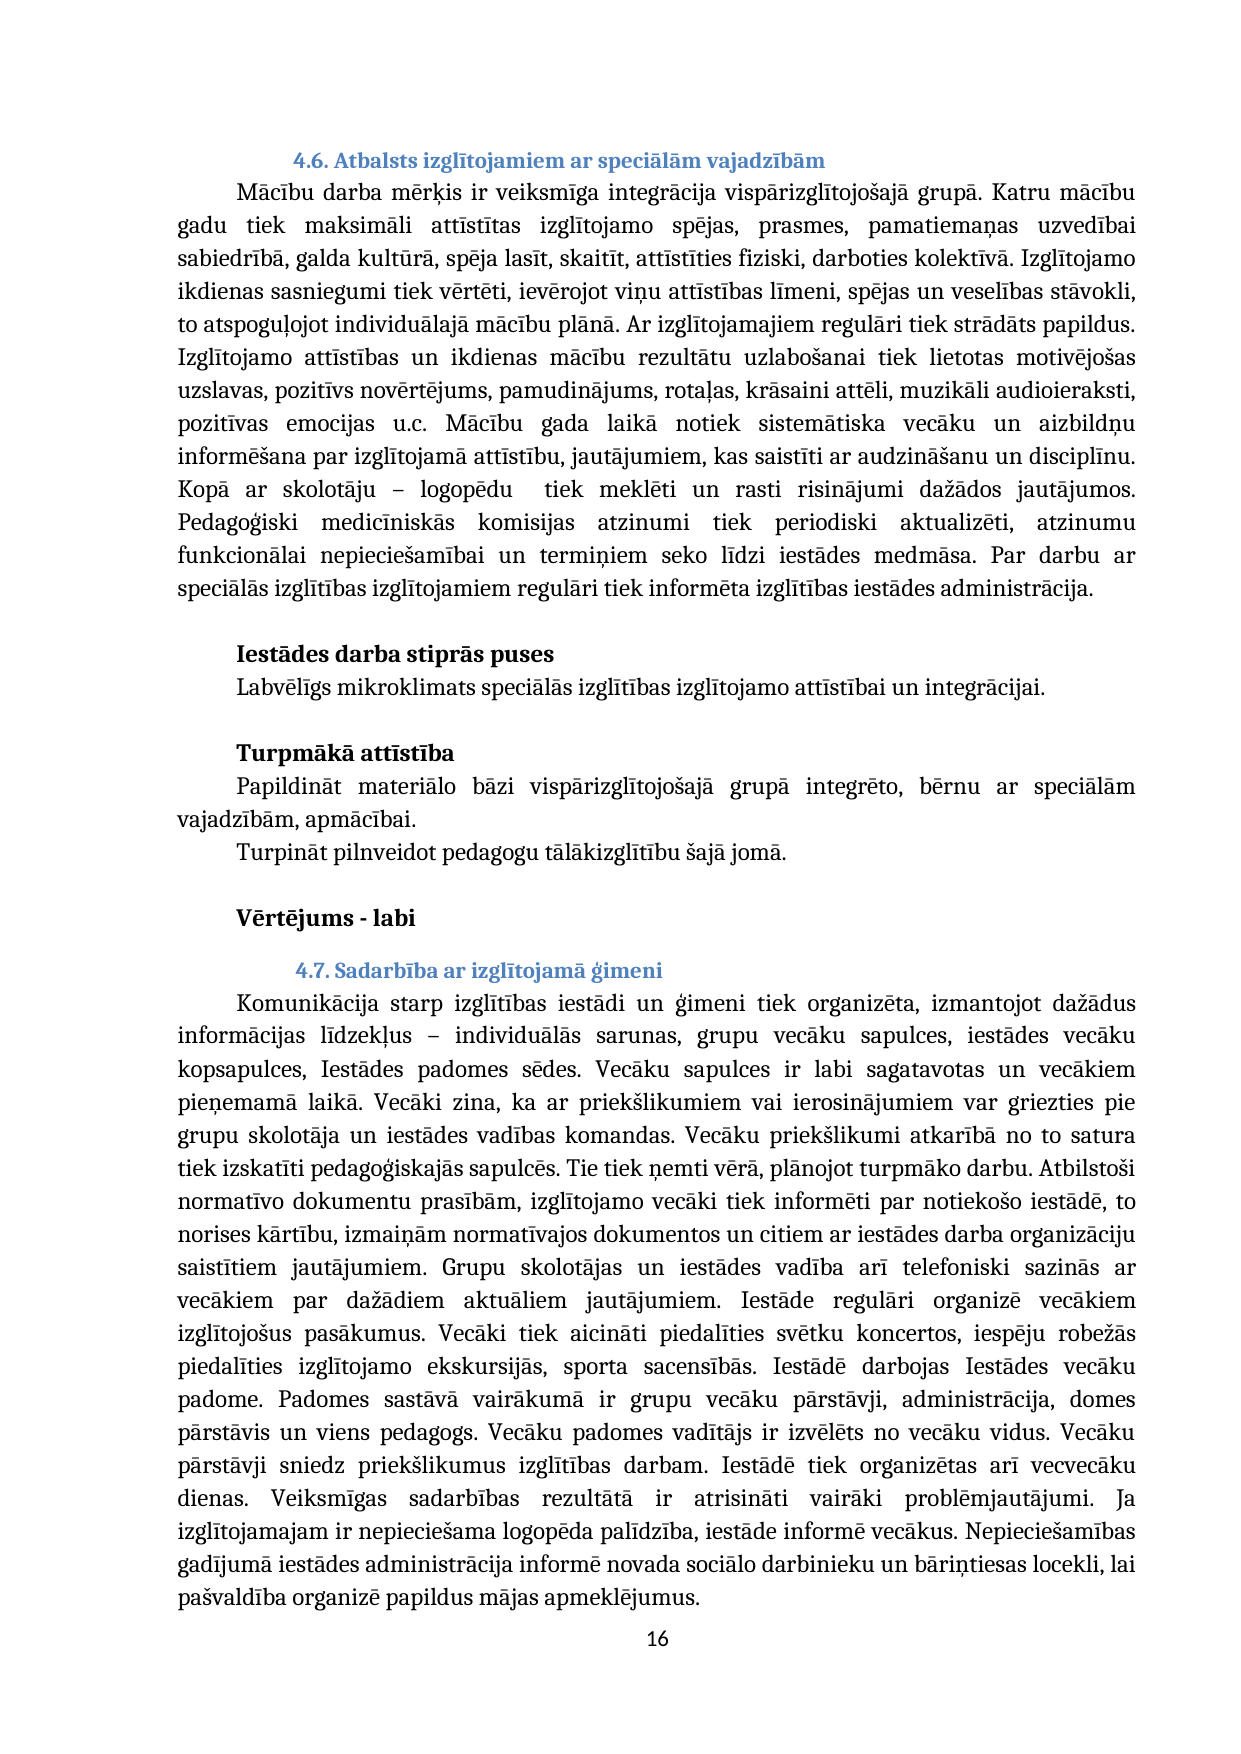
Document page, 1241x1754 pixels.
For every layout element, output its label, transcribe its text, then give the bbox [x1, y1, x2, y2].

list Mācību darba mērķis ir veiksmīga integrācija vispārizglītojošajā grupā. Katru mācību gadu tiek maksimāli attīstītas izglītojamo spējas, prasmes, pamatiemaņas uzvedībai sabiedrībā, galda kultūrā, spēja lasīt, skaitīt, attīstīties fiziski, darboties kolektīvā. Izglītojamo ikdienas sasniegumi tiek vērtēti, ievērojot viņu attīstības līmeni, spējas un veselības stāvokli, to atspoguļojot individuālajā mācību plānā. Ar izglītojamajiem regulāri tiek strādāts papildus. Izglītojamo attīstības un ikdienas mācību rezultātu uzlabošanai tiek lietotas motivējošas uzslavas, pozitīvs novērtējums, pamudinājums, rotaļas, krāsaini attēli, muzikāli audioieraksti, pozitīvas emocijas u.c. Mācību gada laikā notiek sistemātiska vecāku un aizbildņu informēšana par izglītojamā attīstību, jautājumiem, kas saistīti ar audzināšanu un disciplīnu. Kopā ar skolotāju – logopēdu tiek meklēti un rasti risinājumi dažādos jautājumos. Pedagoģiski medicīniskās komisijas atzinumi tiek periodiski aktualizēti, atzinumu funkcionālai nepieciešamībai un termiņiem seko līdzi iestādes medmāsa. Par darbu ar speciālās izglītības izglītojamiem regulāri tiek informēta izglītības iestādes administrācija. [177, 178, 1137, 603]
text Komunikācija starp izglītības iestādi un ģimeni tiek organizēta, izmantojot dažādus informācijas līdzekļus – individuālās sarunas, grupu vecāku sapulces, iestādes vecāku kopsapulces, Iestādes padomes sēdes. Vecāku sapulces ir labi sagatavotas un vecākiem pieņemamā laikā. Vecāki zina, ka ar priekšlikumiem vai ierosinājumiem var griezties pie grupu skolotāja un iestādes vadības komandas. Vecāku priekšlikumi atkarībā no to satura tiek izskatīti pedagoģiskajās sapulcēs. Tie tiek ņemti vērā, plānojot turpmāko darbu. Atbilstoši normatīvo dokumentu prasībām, izglītojamo vecāki tiek informēti par notiekošo iestādē, to norises kārtību, izmaiņām normatīvajos dokumentos un citiem ar iestādes darba organizāciju saistītiem jautājumiem. Grupu skolotājas un iestādes vadība arī telefoniski sazinās ar vecākiem par dažādiem aktuāliem jautājumiem. Iestāde regulāri organizē vecākiem izglītojošus pasākumus. Vecāki tiek aicināti piedalīties svētku koncertos, iespēju robežās piedalīties izglītojamo ekskursijās, sporta sacensībās. Iestādē darbojas Iestādes vecāku padome. Padomes sastāvā vairākumā ir grupu vecāku pārstāvji, administrācija, domes pārstāvis un viens pedagogs. Vecāku padomes vadītājs ir izvēlēts no vecāku vidus. Vecāku pārstāvji sniedz priekšlikumus izglītības darbam. Iestādē tiek organizētas arī vecvecāku dienas. Veiksmīgas sadarbības rezultātā ir atrisināti vairāki problēmjautājumi. Ja izglītojamajam ir nepieciešama logopēda palīdzība, iestāde informē vecākus. Nepieciešamības gadījumā iestādes administrācija informē novada sociālo darbinieku un bāriņtiesas locekli, lai pašvaldība organizē papildus mājas apmeklējumus. [177, 988, 1137, 1612]
list Turpmākā attīstība [177, 739, 1137, 768]
list Turpināt pilnveidot pedagogu tālākizglītību šajā jomā. [177, 838, 1137, 867]
list Labvēlīgs mikroklimats speciālās izglītības izglītojamo attīstībai un integrācijai. [177, 673, 1137, 702]
list Iestādes darba stiprās puses [177, 640, 1137, 669]
subtitle 4.7. Sadarbība ar izglītojamā ģimeni [177, 958, 1137, 984]
subtitle 4.6. Atbalsts izglītojamiem ar speciālām vajadzībām [177, 148, 1137, 174]
list Vērtējums - labi [177, 904, 1137, 933]
list Papildināt materiālo bāzi vispārizglītojošajā grupā integrēto, bērnu ar speciālām vajadzībām, apmācībai. [177, 772, 1137, 834]
